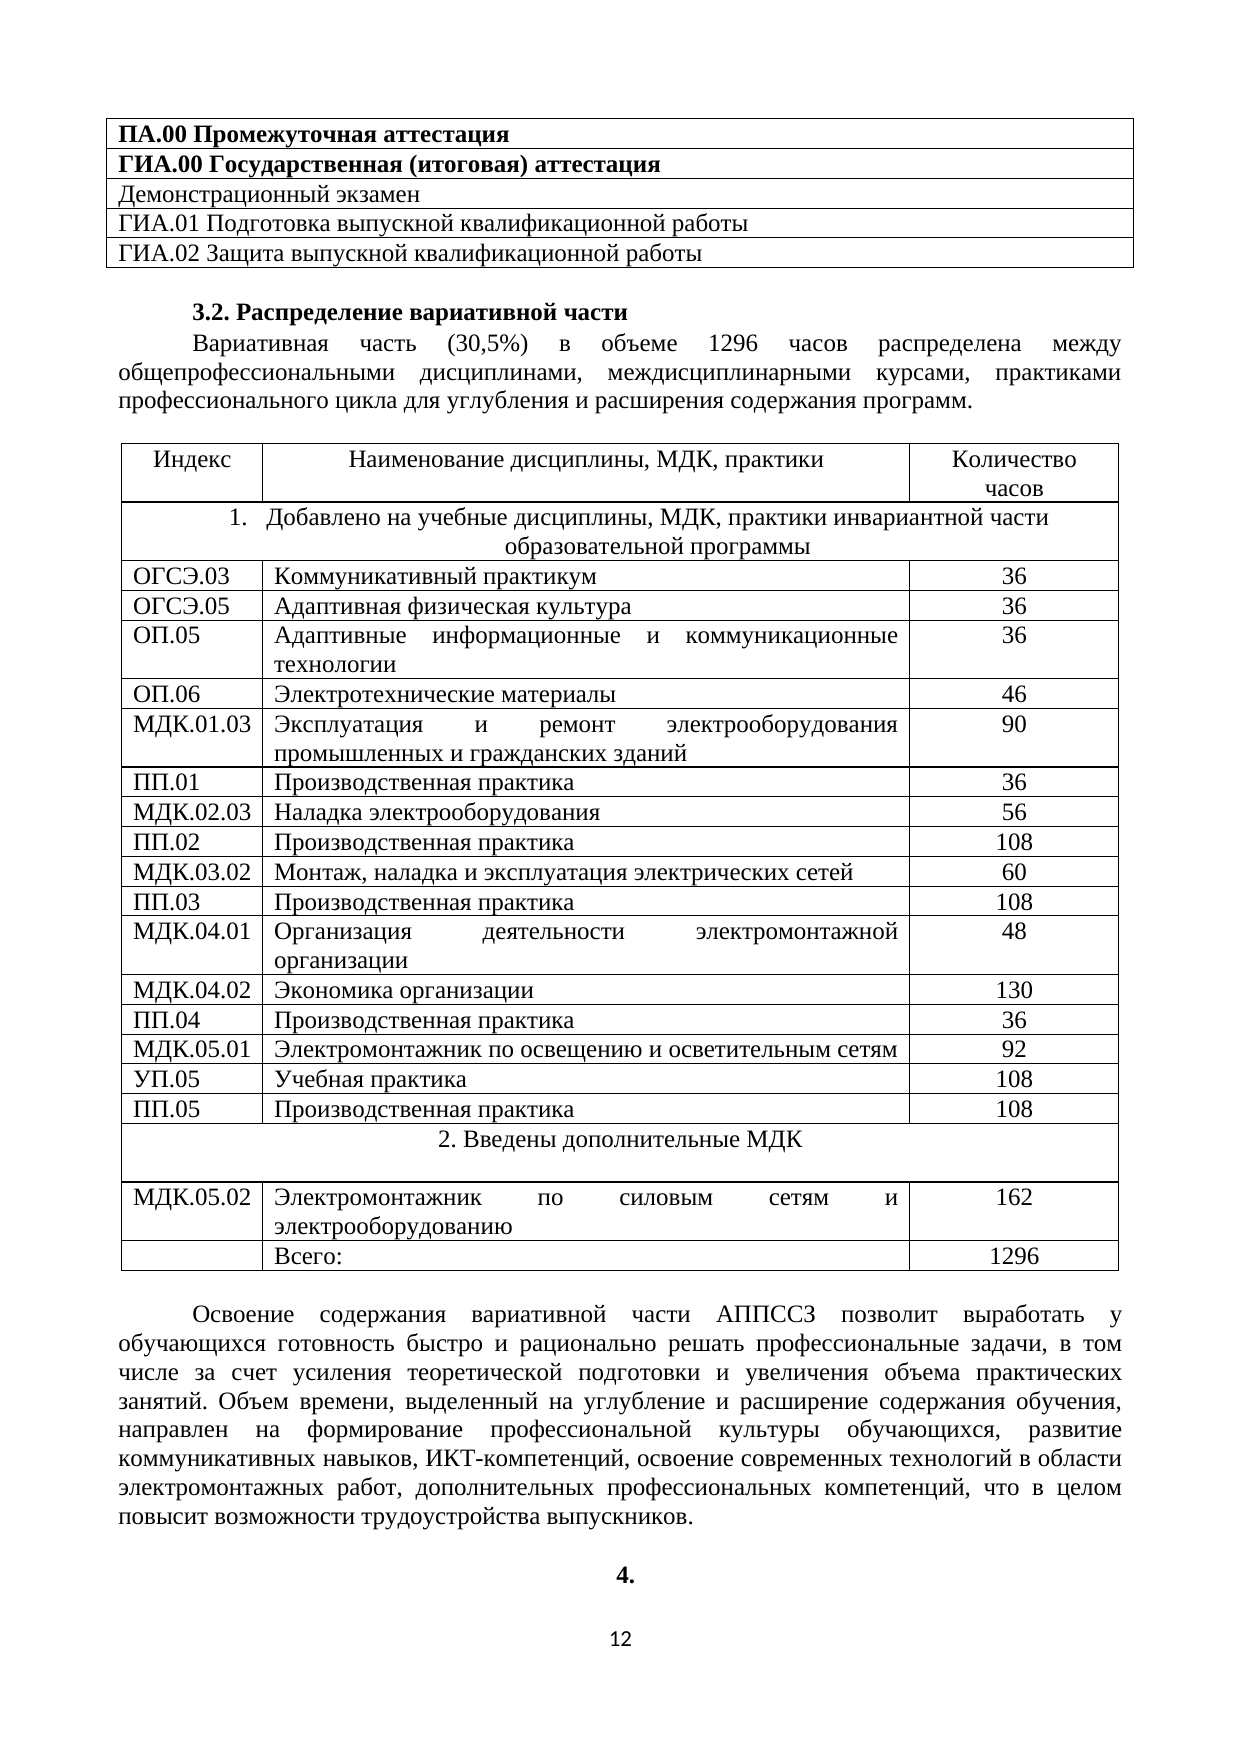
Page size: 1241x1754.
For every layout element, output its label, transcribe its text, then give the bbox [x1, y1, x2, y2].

table_cell МДК.01.03 [122, 709, 262, 766]
table_cell Коммуникативный практикум [263, 561, 909, 590]
table_cell Электротехнические материалы [263, 679, 909, 708]
table_cell ГИА.00 Государственная (итоговая) аттестация [107, 149, 1133, 178]
table_cell ОГСЭ.03 [122, 561, 262, 590]
table_cell Демонстрационный экзамен [107, 179, 1133, 207]
table_cell 2. Введены дополнительные МДК [122, 1124, 1118, 1181]
table_cell 108 [910, 887, 1118, 915]
table_cell 46 [910, 679, 1118, 708]
table_cell ПП.02 [122, 827, 262, 856]
table_cell МДК.03.02 [122, 857, 262, 886]
table_cell Учебная практика [263, 1064, 909, 1093]
table_cell МДК.05.02 [122, 1183, 262, 1240]
table_cell 108 [910, 827, 1118, 856]
table_cell 108 [910, 1064, 1118, 1093]
table_cell Наладка электрооборудования [263, 797, 909, 826]
table_cell 36 [910, 591, 1118, 619]
table_cell 48 [910, 916, 1118, 974]
table_cell Экономика организации [263, 975, 909, 1004]
table_cell ПП.03 [122, 887, 262, 915]
table_cell Добавлено на учебные дисциплины, МДК, практики инвариантной части образовательной программы [122, 503, 1118, 560]
table_cell МДК.04.01 [122, 916, 262, 974]
table_cell ОГСЭ.05 [122, 591, 262, 619]
table_cell 36 [910, 561, 1118, 590]
table_cell МДК.02.03 [122, 797, 262, 826]
table_cell ПА.00 Промежуточная аттестация [107, 119, 1133, 148]
table_cell Адаптивная физическая культура [263, 591, 909, 619]
text Вариативная часть (30,5%) в объеме 1296 часов распределена между общепрофессиональными дисциплинами, междисциплинарными курсами, практиками профессионального цикла для углубления и расширения содержания программ. [118, 328, 1122, 414]
table_cell 1296 [910, 1241, 1118, 1270]
table_cell 162 [910, 1183, 1118, 1240]
table_cell 108 [910, 1094, 1118, 1123]
table_cell ОП.06 [122, 679, 262, 708]
table_cell [122, 1241, 262, 1270]
table_header Количество часов [910, 444, 1118, 501]
table_cell Производственная практика [263, 887, 909, 915]
table_cell Монтаж, наладка и эксплуатация электрических сетей [263, 857, 909, 886]
table_cell 60 [910, 857, 1118, 886]
table_cell 56 [910, 797, 1118, 826]
table_cell Производственная практика [263, 768, 909, 796]
table_cell 92 [910, 1035, 1118, 1063]
table_cell 90 [910, 709, 1118, 766]
list 3.2. Распределение вариативной части [192, 297, 1122, 326]
table_cell Производственная практика [263, 1094, 909, 1123]
table_cell Производственная практика [263, 1005, 909, 1033]
table_header Индекс [122, 444, 262, 501]
table_cell Электромонтажник по силовым сетям и электрооборудованию [263, 1183, 909, 1240]
table_cell УП.05 [122, 1064, 262, 1093]
table_cell ГИА.01 Подготовка выпускной квалификационной работы [107, 209, 1133, 237]
text Освоение содержания вариативной части АППССЗ позволит выработать у обучающихся готовность быстро и рационально решать профессиональные задачи, в том числе за счет усиления теоретической подготовки и увеличения объема практических занятий. Объем времени, выделенный на углубление и расширение содержания обучения, направлен на формирование профессиональной культуры обучающихся, развитие коммуникативных навыков, ИКТ-компетенций, освоение современных технологий в области электромонтажных работ, дополнительных профессиональных компетенций, что в целом повысит возможности трудоустройства выпускников. [118, 1299, 1123, 1529]
table_cell ПП.01 [122, 768, 262, 796]
table_cell Электромонтажник по освещению и осветительным сетям [263, 1035, 909, 1063]
table_cell Всего: [263, 1241, 909, 1270]
table_cell МДК.04.02 [122, 975, 262, 1004]
table_cell Эксплуатация и ремонт электрооборудования промышленных и гражданских зданий [263, 709, 909, 766]
table_cell Адаптивные информационные и коммуникационные технологии [263, 621, 909, 678]
table_cell ГИА.02 Защита выпускной квалификационной работы [107, 238, 1133, 267]
table_cell 36 [910, 768, 1118, 796]
table_cell МДК.05.01 [122, 1035, 262, 1063]
table_cell ПП.04 [122, 1005, 262, 1033]
table_cell Производственная практика [263, 827, 909, 856]
table_cell 36 [910, 1005, 1118, 1033]
table_cell Организация деятельности электромонтажной организации [263, 916, 909, 974]
table_cell 36 [910, 621, 1118, 678]
table_cell ПП.05 [122, 1094, 262, 1123]
table_cell 130 [910, 975, 1118, 1004]
table_header Наименование дисциплины, МДК, практики [263, 444, 909, 501]
table_cell ОП.05 [122, 621, 262, 678]
